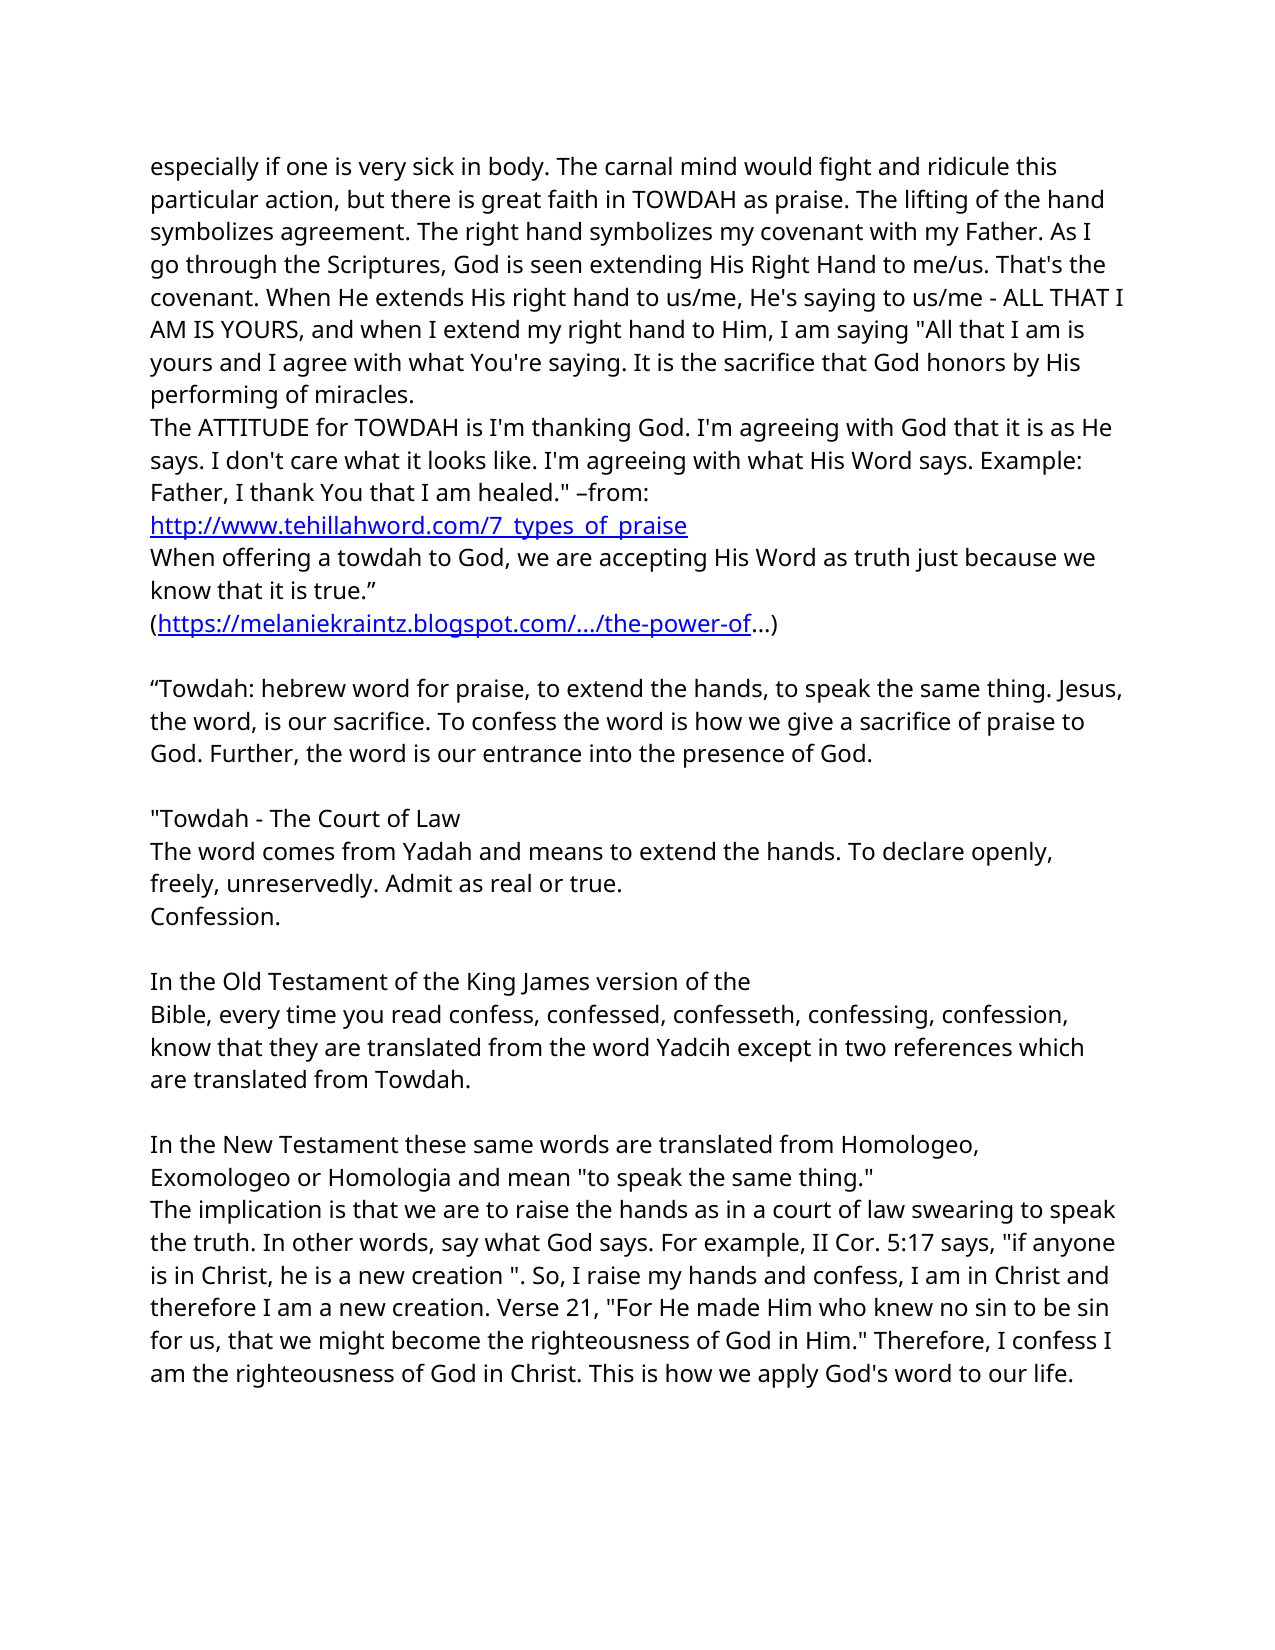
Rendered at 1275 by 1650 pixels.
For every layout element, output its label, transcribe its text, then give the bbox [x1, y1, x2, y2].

text "Towdah - The Court of Law [150, 802, 1125, 835]
text The implication is that we are to raise the hands as in a court of law swearing to speak the truth. In other words, say what God says. For example, II Cor. 5:17 says, "if anyone is in Christ, he is a new creation ". So, I raise my hands and confess, I am in Christ and therefore I am a new creation. Verse 21, "For He made Him who knew no sin to be sin for us, that we might become the righteousness of God in Him." Therefore, I confess I am the righteousness of God in Christ. This is how we apply God's word to our life. [150, 1193, 1125, 1389]
text In the Old Testament of the King James version of the [150, 965, 1125, 998]
text Bible, every time you read confess, confessed, confesseth, confessing, confession, know that they are translated from the word Yadcih except in two references which are translated from Towdah. [150, 998, 1125, 1096]
text In the New Testament these same words are translated from Homologeo, Exomologeo or Homologia and mean "to speak the same thing." [150, 1128, 1125, 1193]
text When offering a towdah to God, we are accepting His Word as truth just because we know that it is true.” [150, 541, 1125, 606]
text The ATTITUDE for TOWDAH is I'm thanking God. I'm agreeing with God that it is as He says. I don't care what it looks like. I'm agreeing with what His Word says. Example: Father, I thank You that I am healed." –from: http://www.tehillahword.com/7_types_of_praise [150, 411, 1125, 541]
text The word comes from Yadah and means to extend the hands. To declare openly, freely, unreservedly. Admit as real or true. [150, 835, 1125, 900]
text (https://melaniekraintz.blogspot.com/.../the-power-of...) [150, 606, 1125, 639]
text Confession. [150, 900, 1125, 932]
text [150, 150, 1125, 411]
text “Towdah: hebrew word for praise, to extend the hands, to speak the same thing. Jesus, the word, is our sacrifice. To confess the word is how we give a sacrifice of praise to God. Further, the word is our entrance into the presence of God. [150, 672, 1125, 769]
